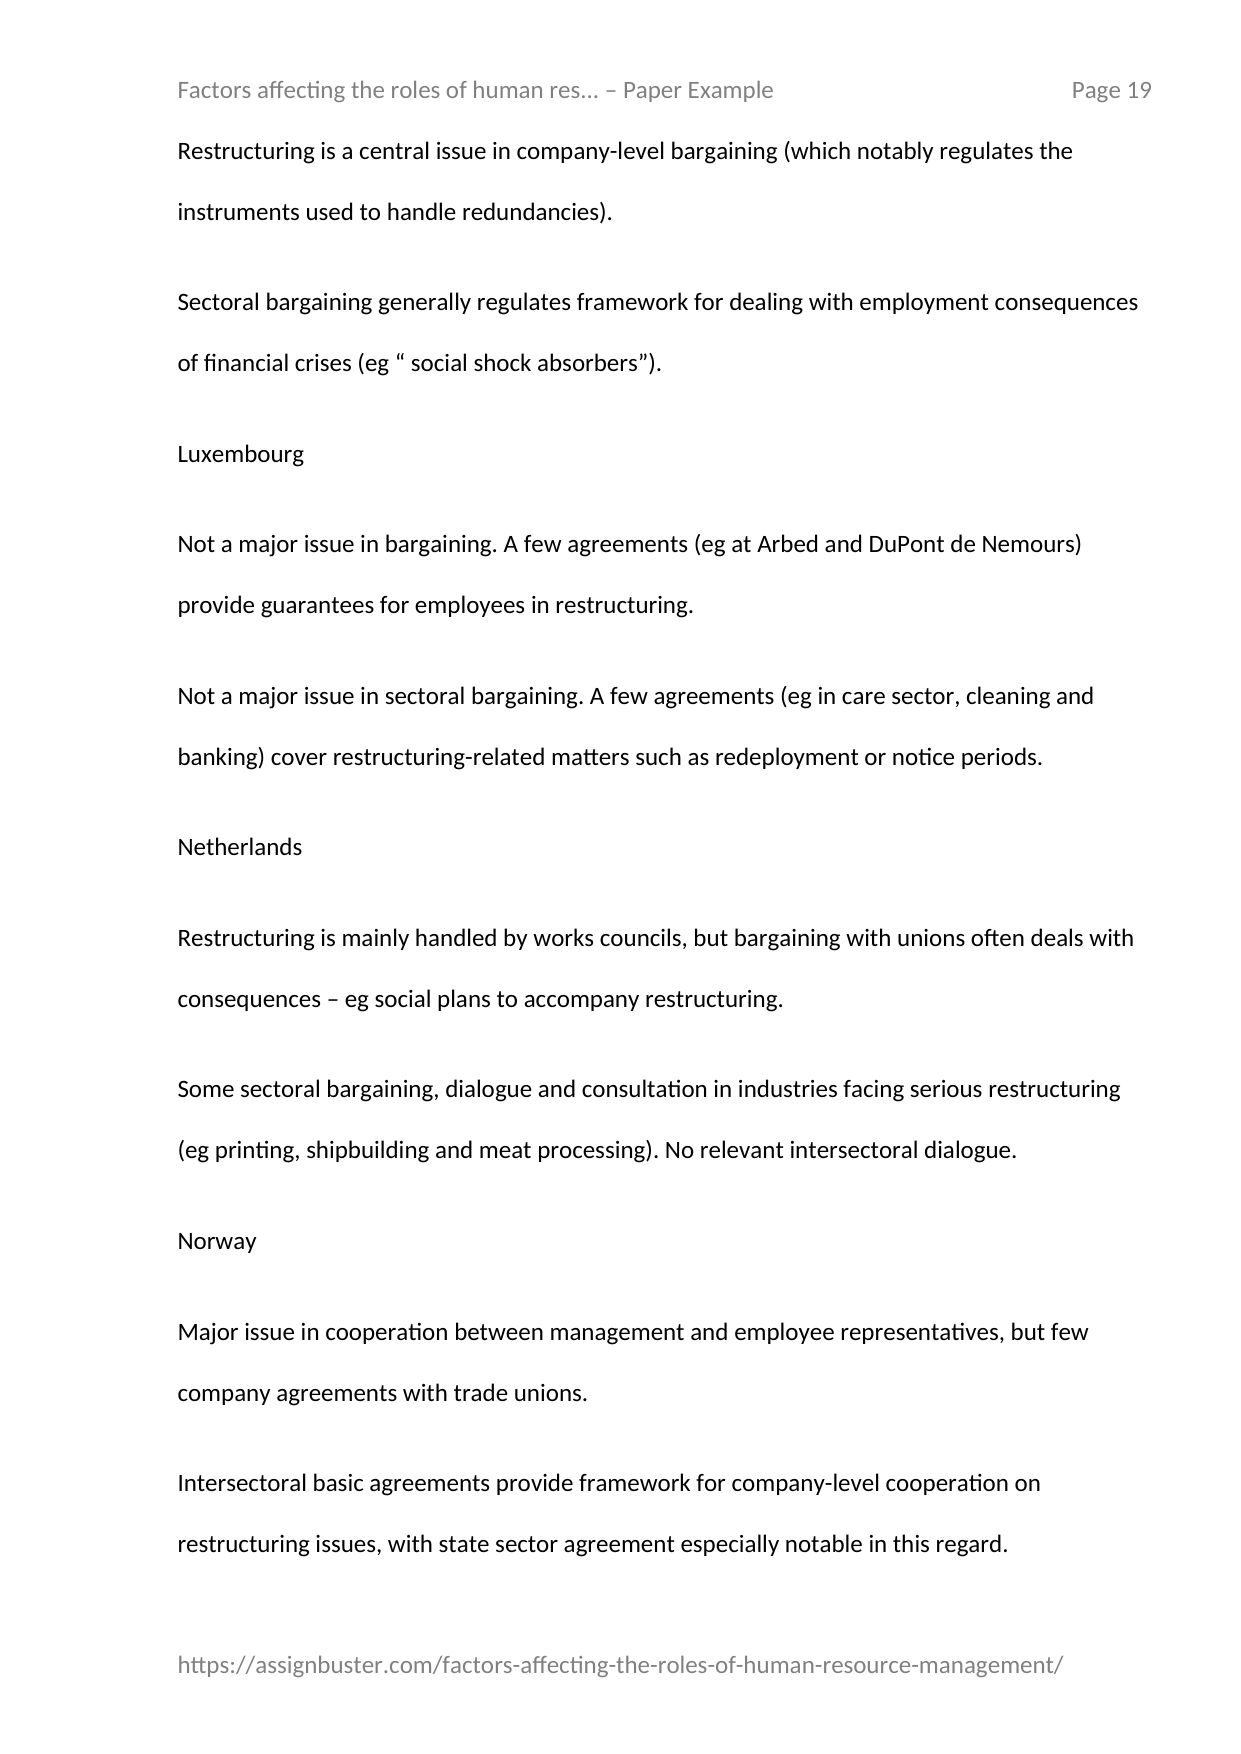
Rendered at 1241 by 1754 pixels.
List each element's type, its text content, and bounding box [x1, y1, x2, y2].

text Restructuring is mainly handled by works councils, but bargaining with unions often deals with consequences – eg social plans to accompany restructuring. [177, 922, 1152, 1014]
text Luxembourg [177, 438, 1152, 468]
text Intersectoral basic agreements provide framework for company-level cooperation on restructuring issues, with state sector agreement especially notable in this regard. [177, 1467, 1152, 1559]
text Some sectoral bargaining, dialogue and consultation in industries facing serious restructuring (eg printing, shipbuilding and meat processing). No relevant intersectoral dialogue. [177, 1074, 1152, 1165]
text Not a major issue in bargaining. A few agreements (eg at Arbed and DuPont de Nemours) provide guarantees for employees in restructuring. [177, 528, 1152, 620]
text Restructuring is a central issue in company-level bargaining (which notably regulates the instruments used to handle redundancies). [177, 135, 1152, 226]
text Sectoral bargaining generally regulates framework for dealing with employment consequences of financial crises (eg “ social shock absorbers”). [177, 286, 1152, 378]
text Netherlands [177, 832, 1152, 862]
text Not a major issue in sectoral bargaining. A few agreements (eg in care sector, cleaning and banking) cover restructuring-related matters such as redeployment or notice periods. [177, 680, 1152, 772]
text Major issue in cooperation between management and employee representatives, but few company agreements with trade unions. [177, 1316, 1152, 1407]
text Norway [177, 1225, 1152, 1256]
